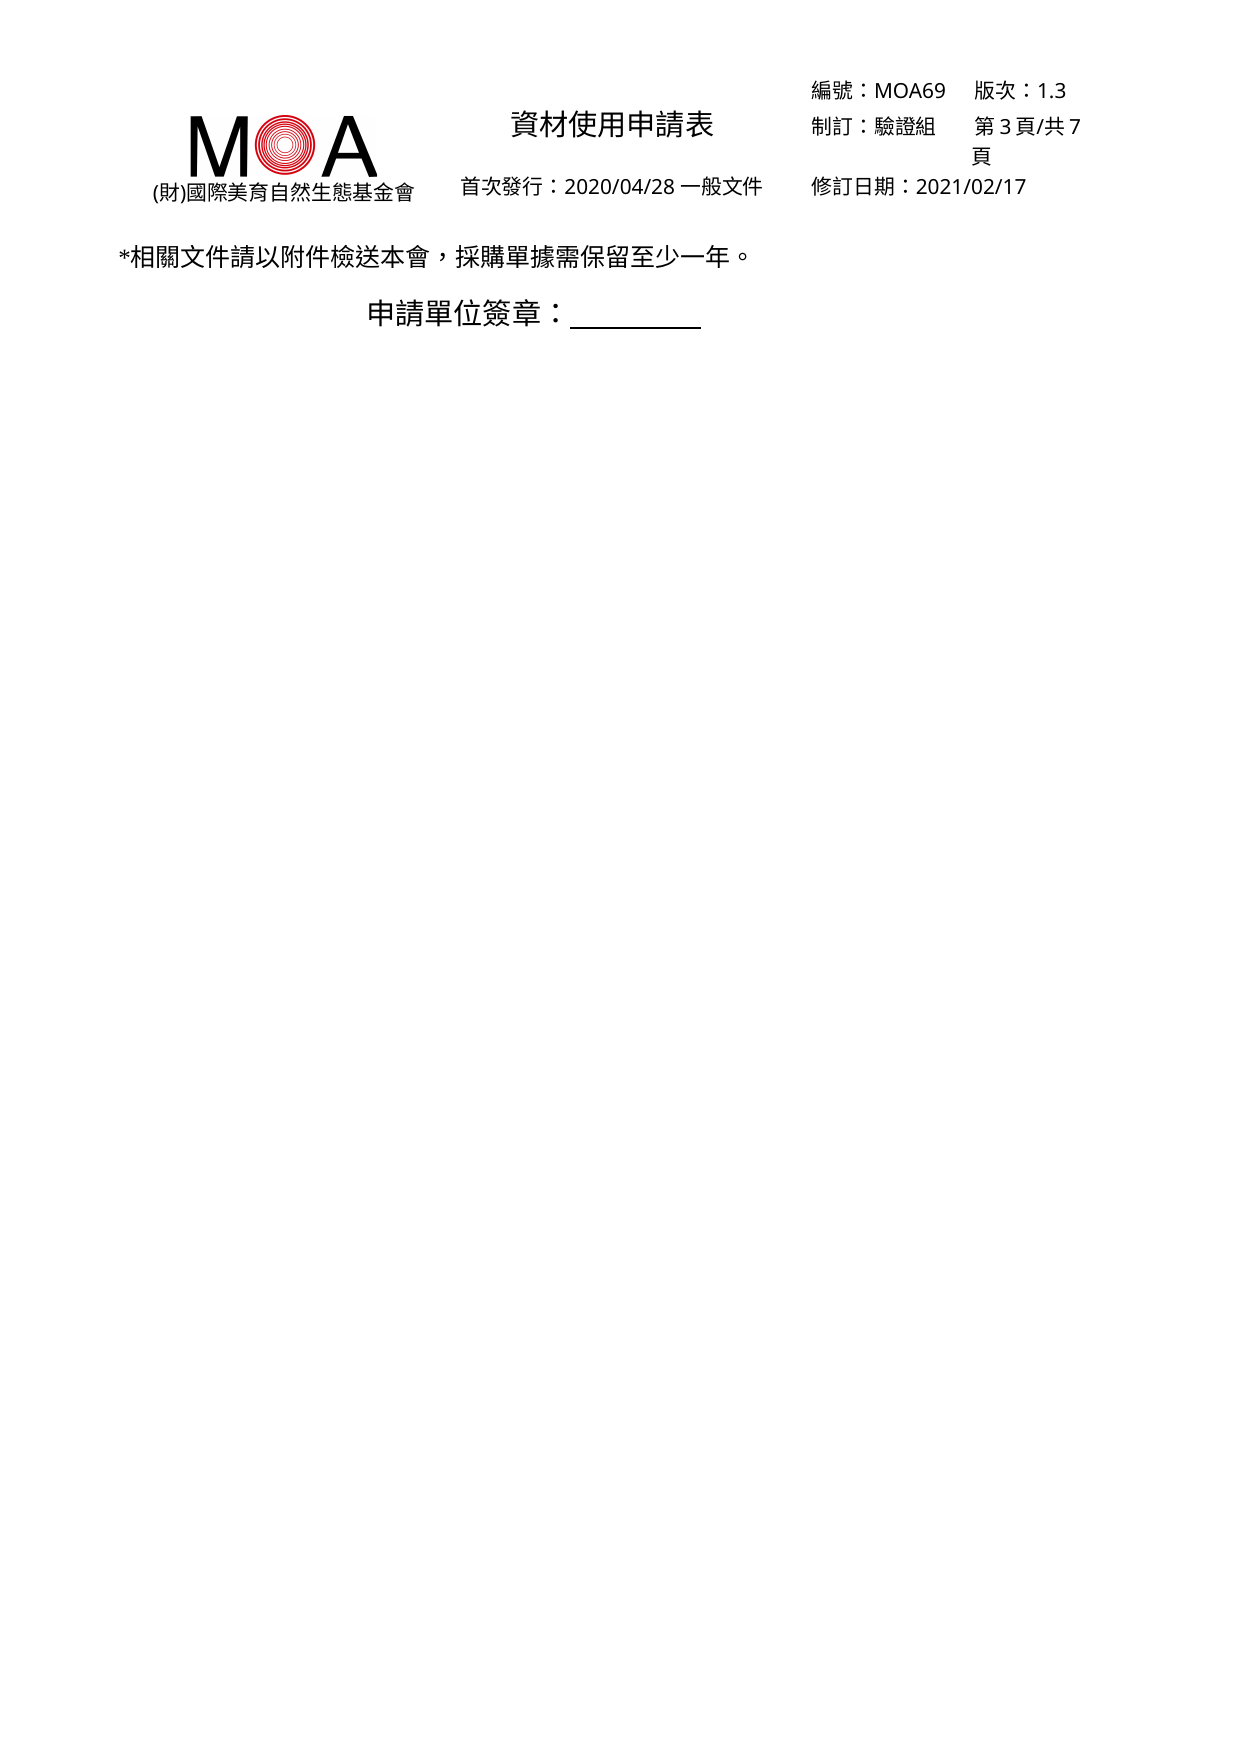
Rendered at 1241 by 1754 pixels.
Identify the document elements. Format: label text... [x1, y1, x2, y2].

text 申請單位簽章： [118, 274, 1122, 349]
picture [190, 115, 378, 177]
text *相關文件請以附件檢送本會，採購單據需保留至少一年。 [118, 237, 1122, 274]
